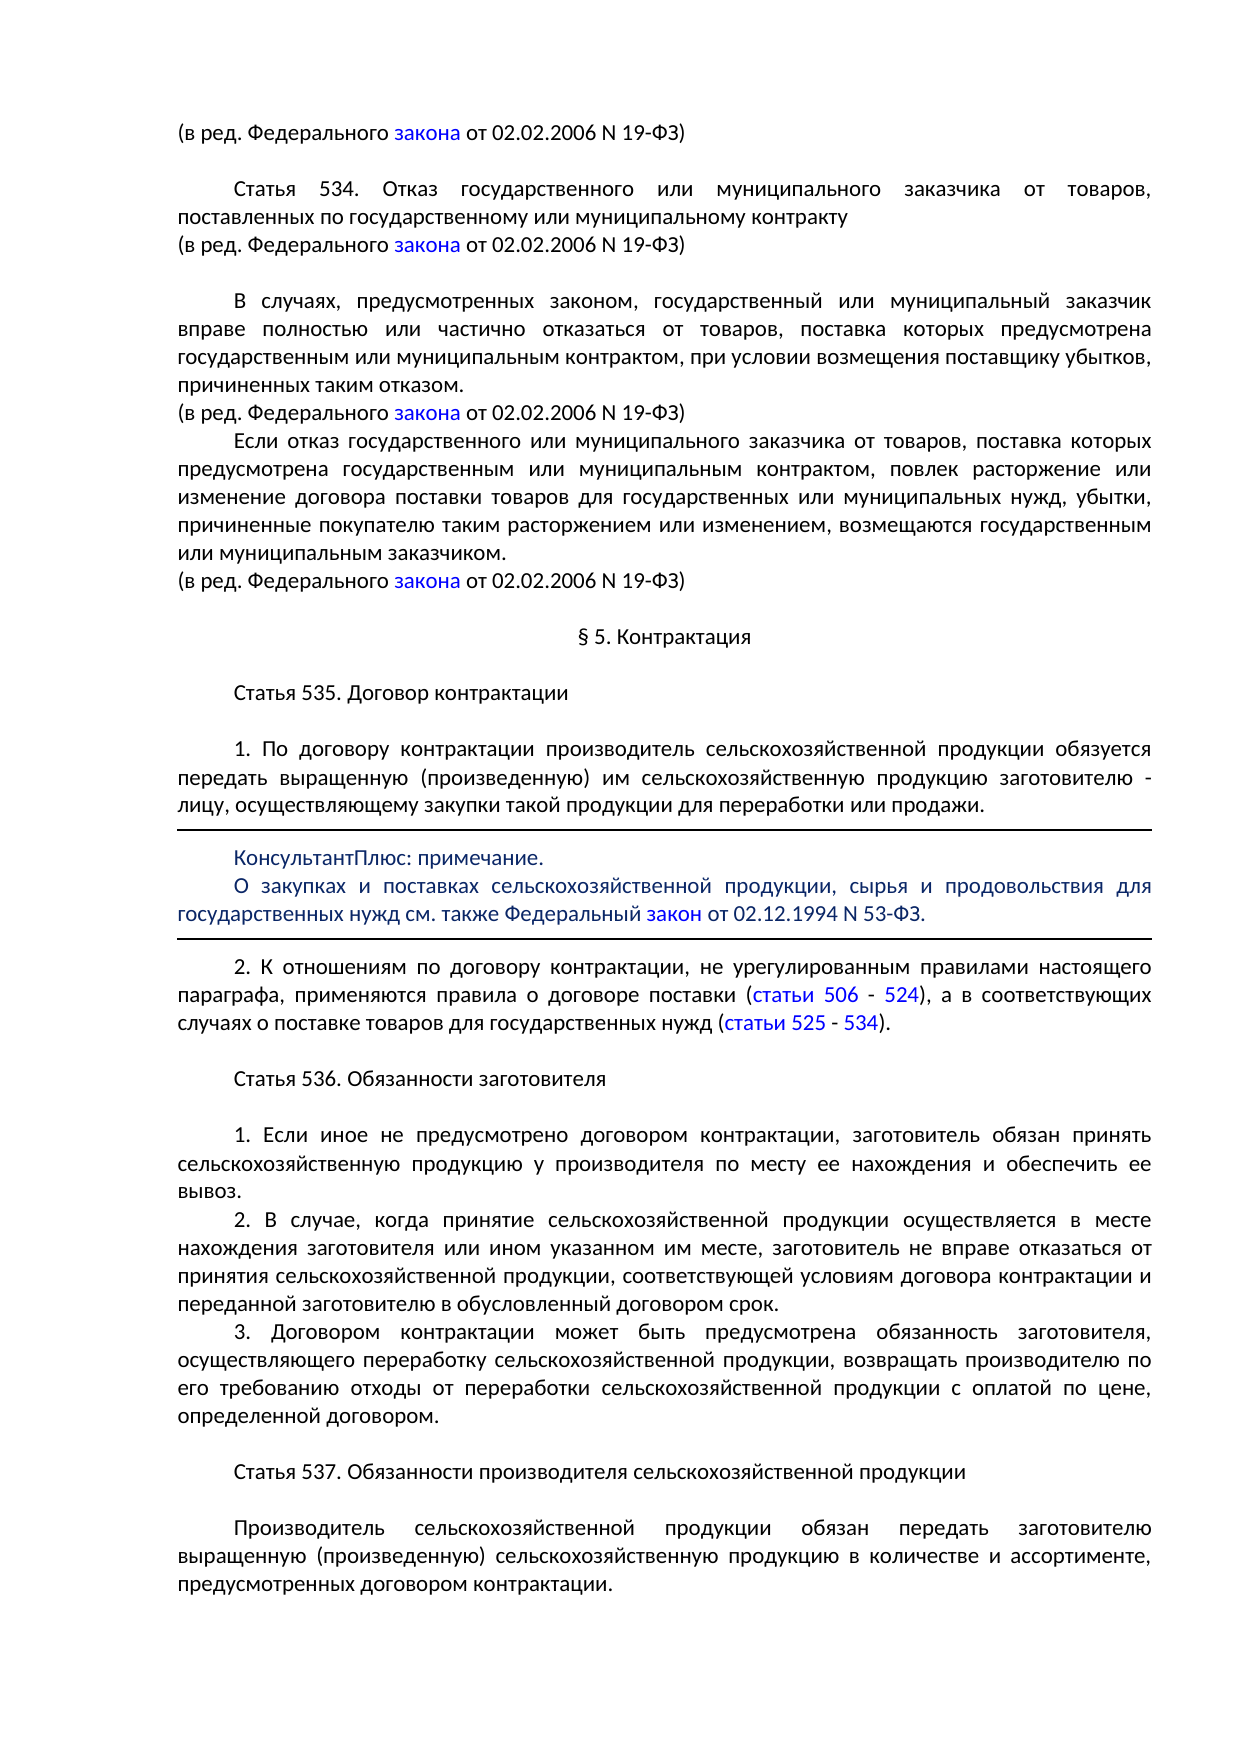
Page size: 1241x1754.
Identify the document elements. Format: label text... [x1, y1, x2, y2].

text (в ред. Федерального закона от 02.02.2006 N 19-ФЗ) [177, 398, 1152, 426]
text Производитель сельскохозяйственной продукции обязан передать заготовителю выращенную (произведенную) сельскохозяйственную продукцию в количестве и ассортименте, предусмотренных договором контрактации. [177, 1513, 1152, 1597]
text (в ред. Федерального закона от 02.02.2006 N 19-ФЗ) [177, 230, 1152, 258]
text Статья 535. Договор контрактации [177, 678, 1152, 707]
text Если отказ государственного или муниципального заказчика от товаров, поставка которых предусмотрена государственным или муниципальным контрактом, повлек расторжение или изменение договора поставки товаров для государственных или муниципальных нужд, убытки, причиненные покупателю таким расторжением или изменением, возмещаются государственным или муниципальным заказчиком. [177, 426, 1152, 566]
text В случаях, предусмотренных законом, государственный или муниципальный заказчик вправе полностью или частично отказаться от товаров, поставка которых предусмотрена государственным или муниципальным контрактом, при условии возмещения поставщику убытков, причиненных таким отказом. [177, 286, 1152, 398]
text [177, 118, 1152, 146]
text О закупках и поставках сельскохозяйственной продукции, сырья и продовольствия для государственных нужд см. также Федеральный закон от 02.12.1994 N 53-ФЗ. [177, 872, 1152, 928]
text Статья 536. Обязанности заготовителя [177, 1064, 1152, 1093]
text КонсультантПлюс: примечание. [177, 843, 1152, 872]
text 2. К отношениям по договору контрактации, не урегулированным правилами настоящего параграфа, применяются правила о договоре поставки (статьи 506 - 524), а в соответствующих случаях о поставке товаров для государственных нужд (статьи 525 - 534). [177, 952, 1152, 1037]
text 1. По договору контрактации производитель сельскохозяйственной продукции обязуется передать выращенную (произведенную) им сельскохозяйственную продукцию заготовителю - лицу, осуществляющему закупки такой продукции для переработки или продажи. [177, 734, 1152, 819]
text 1. Если иное не предусмотрено договором контрактации, заготовитель обязан принять сельскохозяйственную продукцию у производителя по месту ее нахождения и обеспечить ее вывоз. [177, 1121, 1152, 1205]
text (в ред. Федерального закона от 02.02.2006 N 19-ФЗ) [177, 566, 1152, 594]
text Статья 537. Обязанности производителя сельскохозяйственной продукции [177, 1457, 1152, 1485]
text 3. Договором контрактации может быть предусмотрена обязанность заготовителя, осуществляющего переработку сельскохозяйственной продукции, возвращать производителю по его требованию отходы от переработки сельскохозяйственной продукции с оплатой по цене, определенной договором. [177, 1317, 1152, 1429]
text § 5. Контрактация [177, 622, 1152, 651]
text 2. В случае, когда принятие сельскохозяйственной продукции осуществляется в месте нахождения заготовителя или ином указанном им месте, заготовитель не вправе отказаться от принятия сельскохозяйственной продукции, соответствующей условиям договора контрактации и переданной заготовителю в обусловленный договором срок. [177, 1205, 1152, 1317]
text Статья 534. Отказ государственного или муниципального заказчика от товаров, поставленных по государственному или муниципальному контракту [177, 174, 1152, 230]
